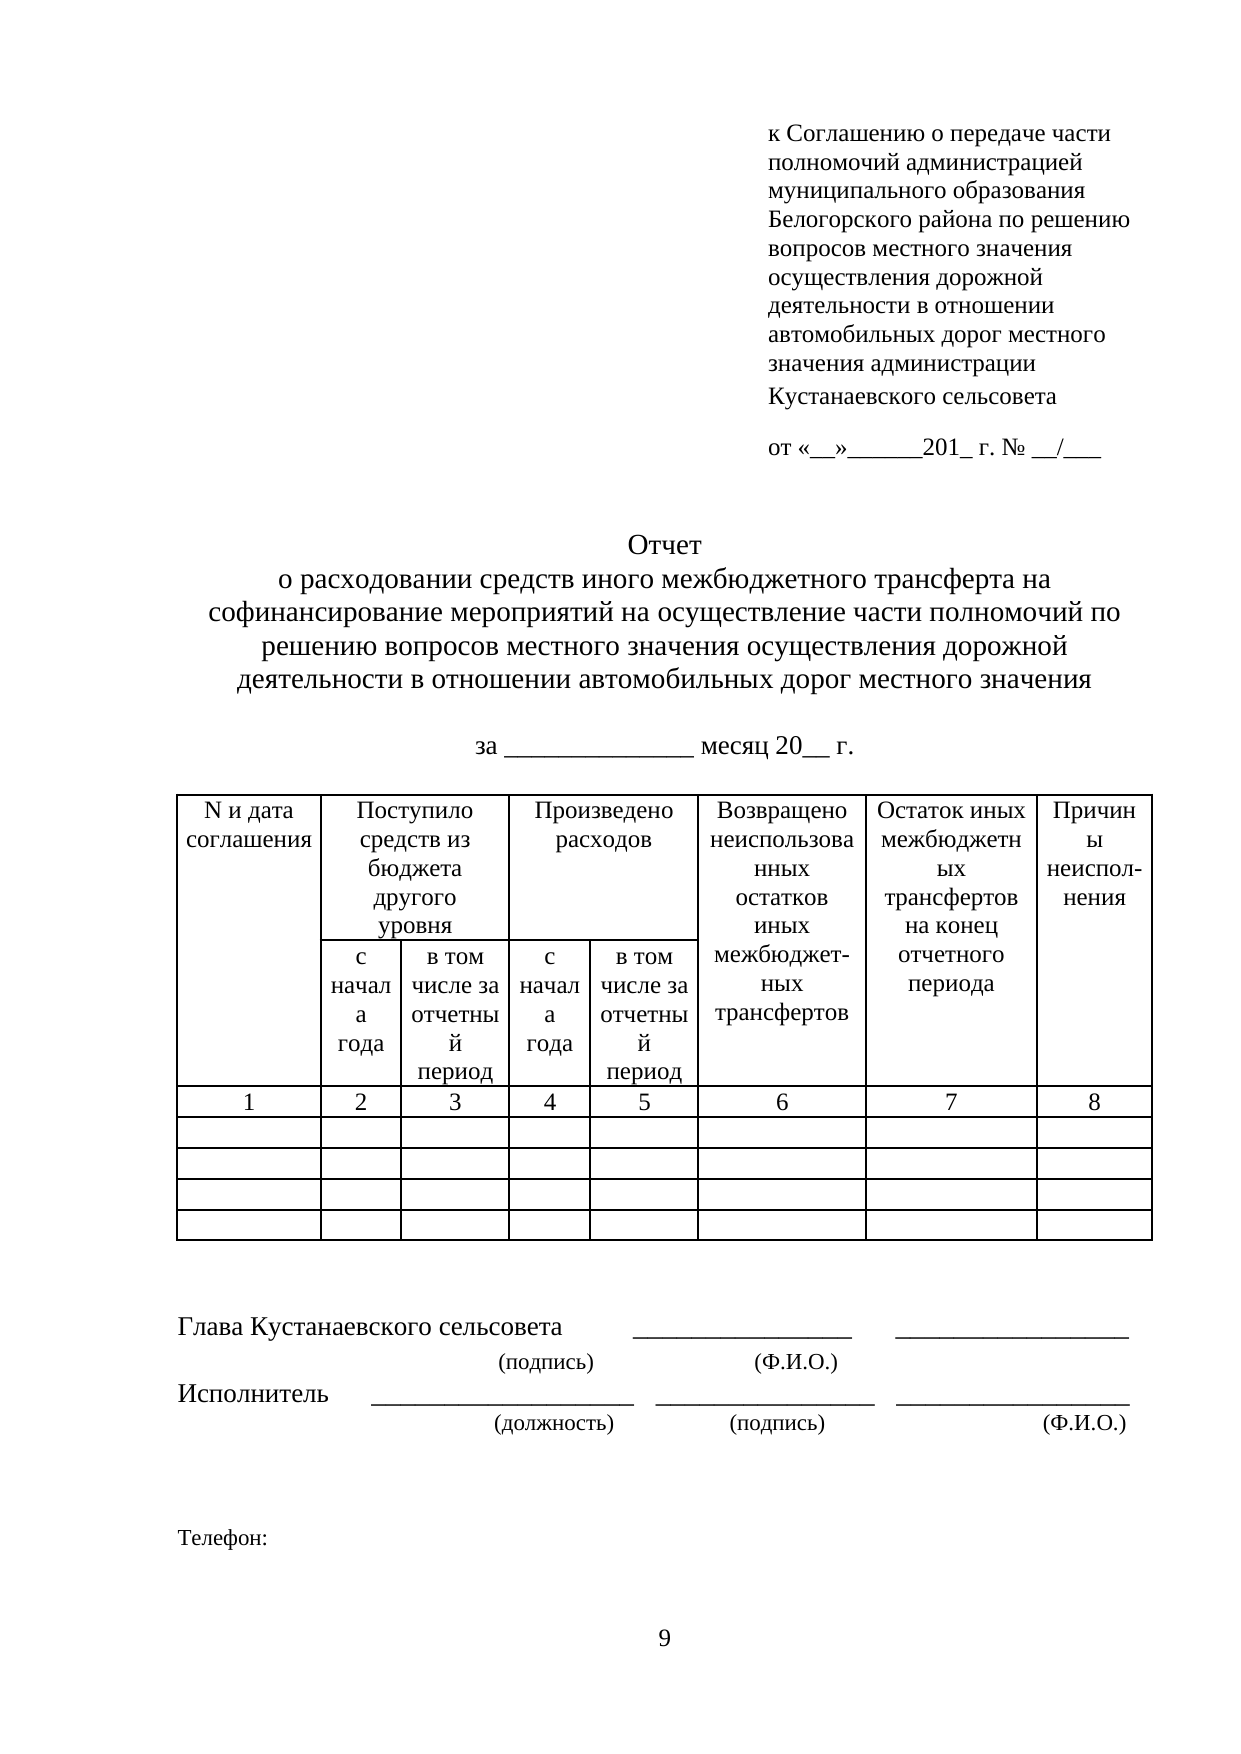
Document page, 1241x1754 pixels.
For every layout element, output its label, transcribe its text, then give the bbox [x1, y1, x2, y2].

table_cell [1038, 1118, 1151, 1147]
table_cell [178, 1211, 320, 1239]
text о расходовании средств иного межбюджетного трансферта на софинансирование мероприятий на осуществление части полномочий по решению вопросов местного значения осуществления дорожной деятельности в отношении автомобильных дорог местного значения [177, 561, 1152, 695]
table_cell [867, 1149, 1036, 1178]
table_cell с начала года [510, 941, 589, 1085]
text Телефон: [177, 1524, 1152, 1550]
text (должность) (подпись) (Ф.И.О.) [177, 1409, 1152, 1435]
table_cell [322, 1149, 400, 1178]
table_cell [322, 1118, 400, 1147]
table_cell [510, 1149, 589, 1178]
table_header Поступило средств из бюджета другого уровня [322, 796, 508, 939]
table_cell 8 [1038, 1087, 1151, 1116]
table_header Остаток иных межбюджетных трансфертов на конец отчетного периода [867, 796, 1036, 1085]
table_cell 2 [322, 1087, 400, 1116]
table_cell [1038, 1180, 1151, 1208]
table_cell [402, 1149, 508, 1178]
table_cell [402, 1118, 508, 1147]
table_cell [178, 1149, 320, 1178]
table_cell 7 [867, 1087, 1036, 1116]
table_cell 4 [510, 1087, 589, 1116]
table_cell 5 [591, 1087, 697, 1116]
table_cell 1 [178, 1087, 320, 1116]
table_cell [402, 1211, 508, 1239]
table_cell [402, 1180, 508, 1208]
table_cell [178, 1118, 320, 1147]
table_header Возвращено неиспользованных остатков иных межбюджет-ных трансфертов [699, 796, 865, 1085]
text Отчет [177, 527, 1152, 561]
table_cell [699, 1118, 865, 1147]
table_header Причины неиспол-нения [1038, 796, 1151, 1085]
text от «__»______201_ г. № __/___ [768, 435, 1152, 460]
table_cell 3 [402, 1087, 508, 1116]
table_cell [867, 1118, 1036, 1147]
table_cell [1038, 1211, 1151, 1239]
text к Соглашению о передаче части полномочий администрацией муниципального образования Белогорского района по решению вопросов местного значения осуществления дорожной деятельности в отношении автомобильных дорог местного значения администрации Кустанаевского сельсовета [768, 118, 1152, 410]
text Глава Кустанаевского сельсовета _______________ ________________ [177, 1308, 1152, 1342]
table_cell [699, 1211, 865, 1239]
table_cell [591, 1118, 697, 1147]
text (подпись) (Ф.И.О.) [177, 1342, 1152, 1376]
table_cell [510, 1180, 589, 1208]
table_header Произведено расходов [510, 796, 697, 939]
text Исполнитель __________________ _______________ ________________ [177, 1376, 1152, 1409]
table_cell [178, 1180, 320, 1208]
table_cell [699, 1149, 865, 1178]
table_cell [510, 1118, 589, 1147]
table_cell [322, 1211, 400, 1239]
table_cell [591, 1149, 697, 1178]
table_cell с начала года [322, 941, 400, 1085]
text за ______________ месяц 20__ г. [177, 729, 1152, 760]
table_cell в том числе за отчетный период [402, 941, 508, 1085]
table_cell [867, 1180, 1036, 1208]
table_cell в том числе за отчетный период [591, 941, 697, 1085]
table_cell [322, 1180, 400, 1208]
table_cell [699, 1180, 865, 1208]
table_cell 6 [699, 1087, 865, 1116]
table_cell [510, 1211, 589, 1239]
table_cell [591, 1180, 697, 1208]
table_cell [867, 1211, 1036, 1239]
table_header N и дата соглашения [178, 796, 320, 1085]
table_cell [591, 1211, 697, 1239]
table_cell [1038, 1149, 1151, 1178]
